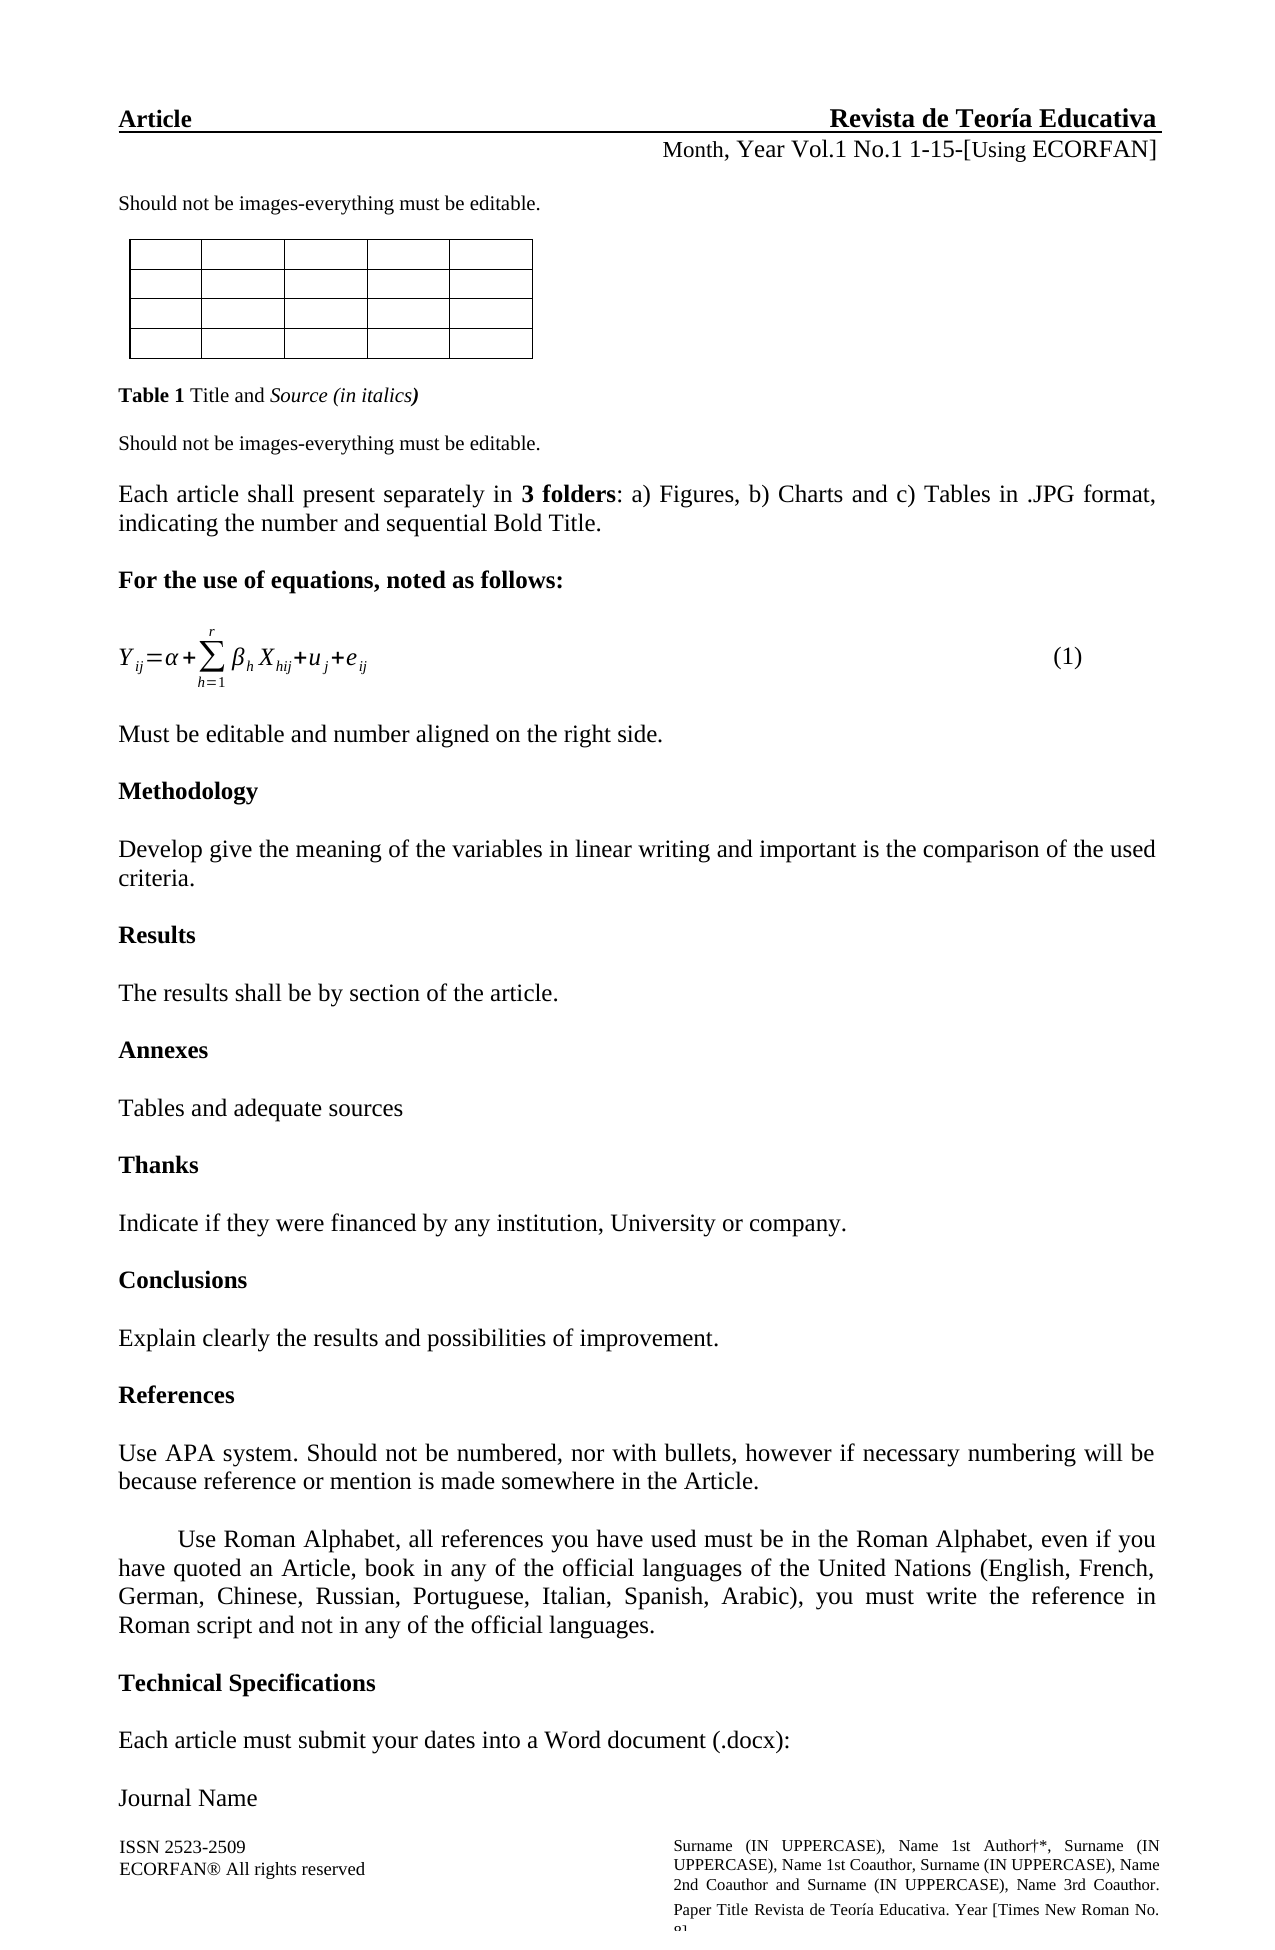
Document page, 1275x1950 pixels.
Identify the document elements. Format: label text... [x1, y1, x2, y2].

text Explain clearly the results and possibilities of improvement. [118, 1323, 1157, 1351]
table_header [202, 240, 284, 268]
text Each article must submit your dates into a Word document (.docx): [118, 1725, 1157, 1754]
text Develop give the meaning of the variables in linear writing and important is the comparison of the used criteria. [118, 834, 1157, 891]
table_cell [202, 299, 284, 328]
table_cell [285, 329, 367, 358]
text (1) [118, 623, 1157, 690]
text Journal Name [118, 1783, 1157, 1811]
text References [118, 1380, 1157, 1409]
text Table 1 Title and Source (in italics) [118, 383, 1157, 407]
text Thanks [118, 1150, 1157, 1179]
table_header [285, 240, 367, 268]
text Should not be images-everything must be editable. [118, 431, 1157, 455]
table_cell [202, 270, 284, 298]
table_cell [450, 270, 532, 298]
table_cell [450, 299, 532, 328]
table_header [131, 240, 201, 268]
table_header [368, 240, 449, 268]
table_cell [285, 270, 367, 298]
table_cell [450, 329, 532, 358]
table_cell [368, 299, 449, 328]
table_cell [131, 270, 201, 298]
table_cell [285, 299, 367, 328]
table_cell [131, 329, 201, 358]
text Methodology [118, 776, 1157, 805]
text Should not be images-everything must be editable. [118, 191, 1157, 214]
text Annexes [118, 1035, 1157, 1064]
table_header [450, 240, 532, 268]
text Conclusions [118, 1265, 1157, 1294]
text Technical Specifications [118, 1668, 1157, 1696]
table_cell [368, 329, 449, 358]
text Indicate if they were financed by any institution, University or company. [118, 1208, 1157, 1236]
text Must be editable and number aligned on the right side. [118, 719, 1157, 748]
text Use Roman Alphabet, all references you have used must be in the Roman Alphabet, even if you have quoted an Article, book in any of the official languages of the United Nations (English, French, German, Chinese, Russian, Portuguese, Italian, Spanish, Arabic), you must write the reference in Roman script and not in any of the official languages. [118, 1524, 1157, 1639]
text Each article shall present separately in 3 folders: a) Figures, b) Charts and c) Tables in .JPG format, indicating the number and sequential Bold Title. [118, 479, 1157, 537]
table_cell [131, 299, 201, 328]
text Tables and adequate sources [118, 1093, 1157, 1121]
text For the use of equations, noted as follows: [118, 565, 1157, 594]
table_cell [368, 270, 449, 298]
text Use APA system. Should not be numbered, nor with bullets, however if necessary numbering will be because reference or mention is made somewhere in the Article. [118, 1438, 1157, 1495]
text The results shall be by section of the article. [118, 978, 1157, 1006]
table_cell [202, 329, 284, 358]
text Results [118, 920, 1157, 949]
